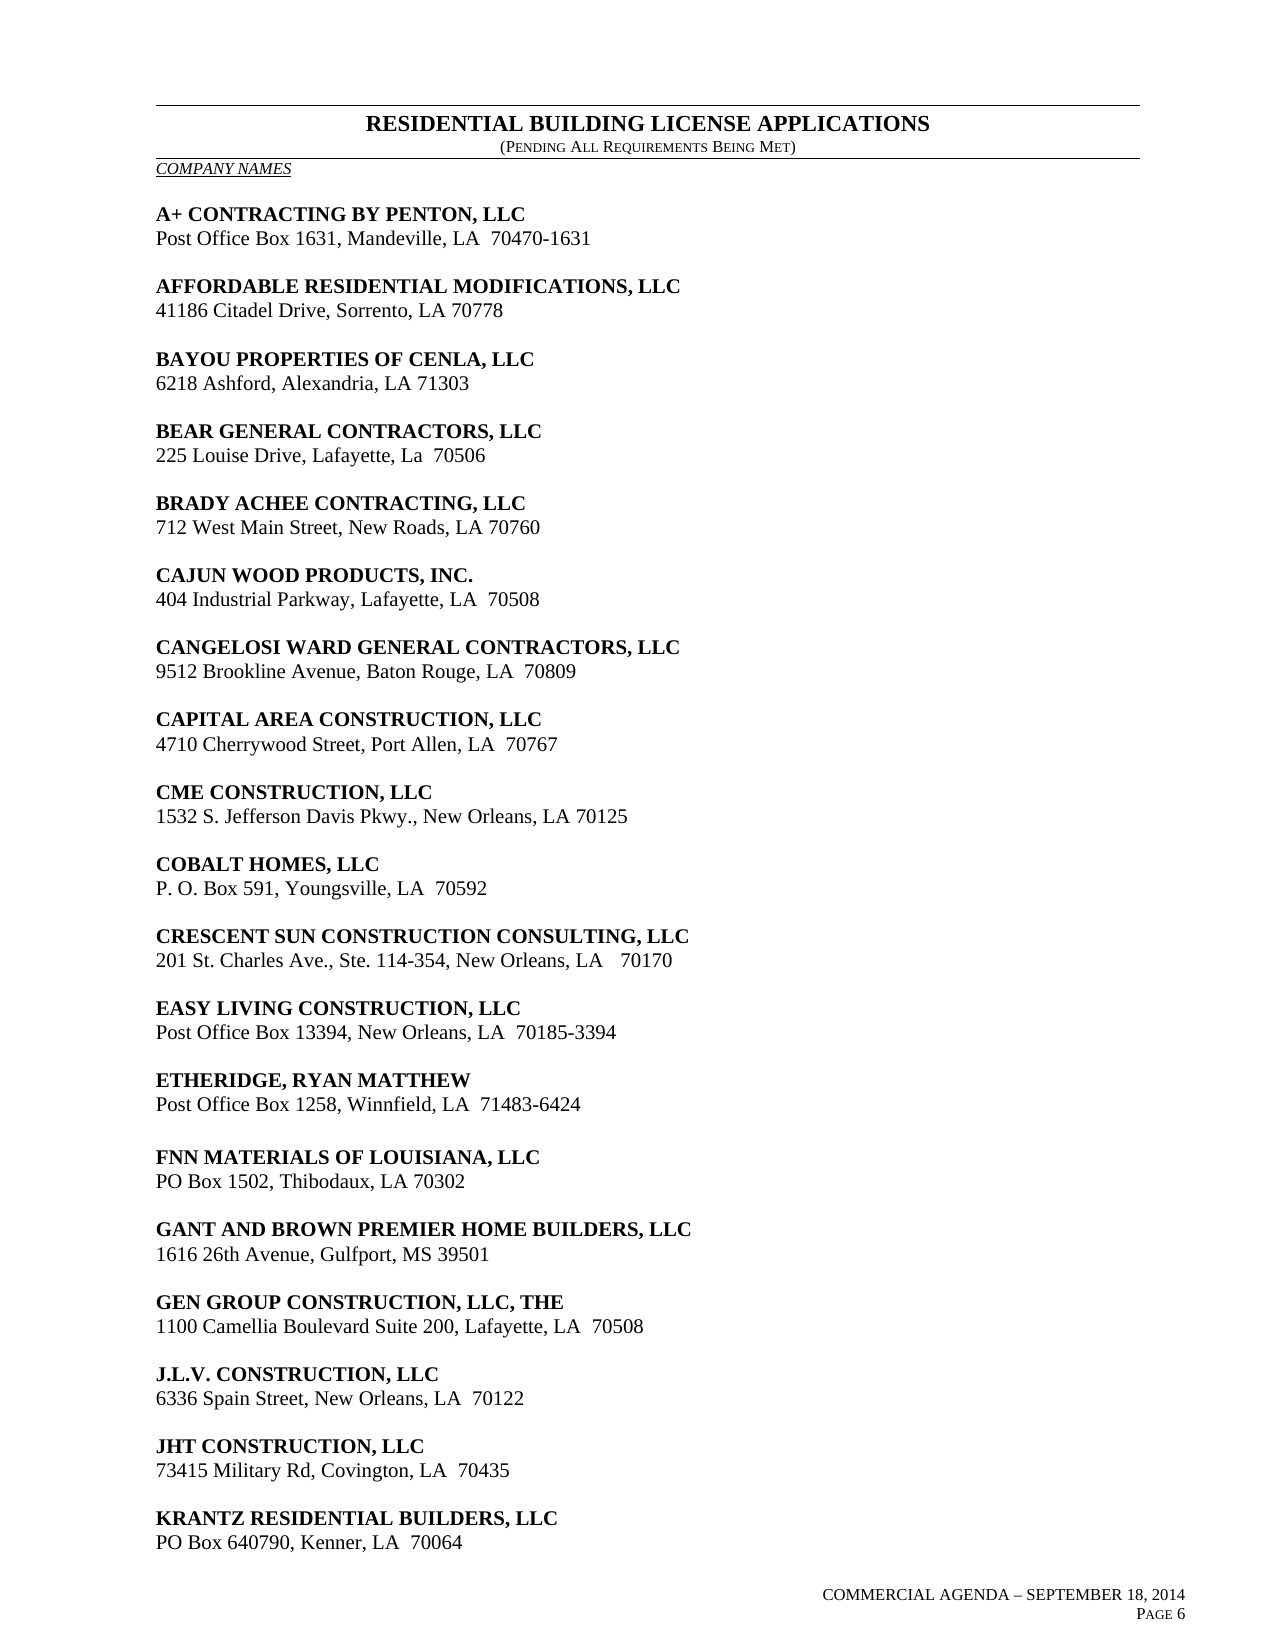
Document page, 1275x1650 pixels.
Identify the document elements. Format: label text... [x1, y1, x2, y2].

text ETHERIDGE, RYAN MATTHEW [156, 1068, 1185, 1092]
text CAPITAL AREA CONSTRUCTION, LLC [156, 707, 1185, 731]
text KRANTZ RESIDENTIAL BUILDERS, LLC [156, 1506, 1185, 1530]
text (Pending All Requirements Being Met) [156, 137, 1140, 158]
text 225 Louise Drive, Lafayette, La 70506 [156, 443, 1185, 467]
text Residential Building license Applications [156, 106, 1140, 137]
text Post Office Box 1258, Winnfield, LA 71483-6424 [156, 1092, 1185, 1116]
text BRADY ACHEE CONTRACTING, LLC 712 West Main Street, New Roads, LA 70760 [156, 491, 1185, 539]
text GEN GROUP CONSTRUCTION, LLC, THE [156, 1289, 1185, 1314]
text Post Office Box 1631, Mandeville, LA 70470-1631 [156, 226, 1185, 250]
text J.L.V. CONSTRUCTION, LLC [156, 1362, 1185, 1386]
text AFFORDABLE RESIDENTIAL MODIFICATIONS, LLC 41186 Citadel Drive, Sorrento, LA 70778 [156, 274, 1185, 322]
text FNN MATERIALS OF LOUISIANA, LLC PO Box 1502, Thibodaux, LA 70302 [156, 1145, 1185, 1193]
text 1100 Camellia Boulevard Suite 200, Lafayette, LA 70508 [156, 1314, 1185, 1338]
text 404 Industrial Parkway, Lafayette, LA 70508 [156, 587, 1185, 611]
text CME CONSTRUCTION, LLC 1532 S. Jefferson Davis Pkwy., New Orleans, LA 70125 [156, 779, 1185, 828]
text Post Office Box 13394, New Orleans, LA 70185-3394 [156, 1020, 1185, 1044]
text 4710 Cherrywood Street, Port Allen, LA 70767 [156, 731, 1185, 756]
text A+ CONTRACTING BY PENTON, LLC [156, 202, 1185, 226]
text BAYOU PROPERTIES OF CENLA, LLC 6218 Ashford, Alexandria, LA 71303 [156, 346, 1185, 394]
text CANGELOSI WARD GENERAL CONTRACTORS, LLC [156, 635, 1185, 659]
text GANT AND BROWN PREMIER HOME BUILDERS, LLC 1616 26th Avenue, Gulfport, MS 39501 [156, 1217, 1185, 1266]
text COBALT HOMES, LLC [156, 852, 1185, 876]
text PO Box 640790, Kenner, LA 70064 [156, 1530, 1185, 1554]
text EASY LIVING CONSTRUCTION, LLC [156, 996, 1185, 1020]
text 6336 Spain Street, New Orleans, LA 70122 [156, 1386, 1185, 1410]
text P. O. Box 591, Youngsville, LA 70592 [156, 876, 1185, 900]
text 73415 Military Rd, Covington, LA 70435 [156, 1458, 1185, 1482]
text BEAR GENERAL CONTRACTORS, LLC [156, 419, 1185, 443]
text CAJUN WOOD PRODUCTS, INC. [156, 563, 1185, 587]
text JHT CONSTRUCTION, LLC [156, 1434, 1185, 1458]
text CRESCENT SUN CONSTRUCTION CONSULTING, LLC [156, 924, 1185, 948]
text COMPANY NAMES [156, 159, 1185, 178]
text 9512 Brookline Avenue, Baton Rouge, LA 70809 [156, 659, 1185, 683]
text 201 St. Charles Ave., Ste. 114-354, New Orleans, LA 70170 [156, 948, 1185, 972]
